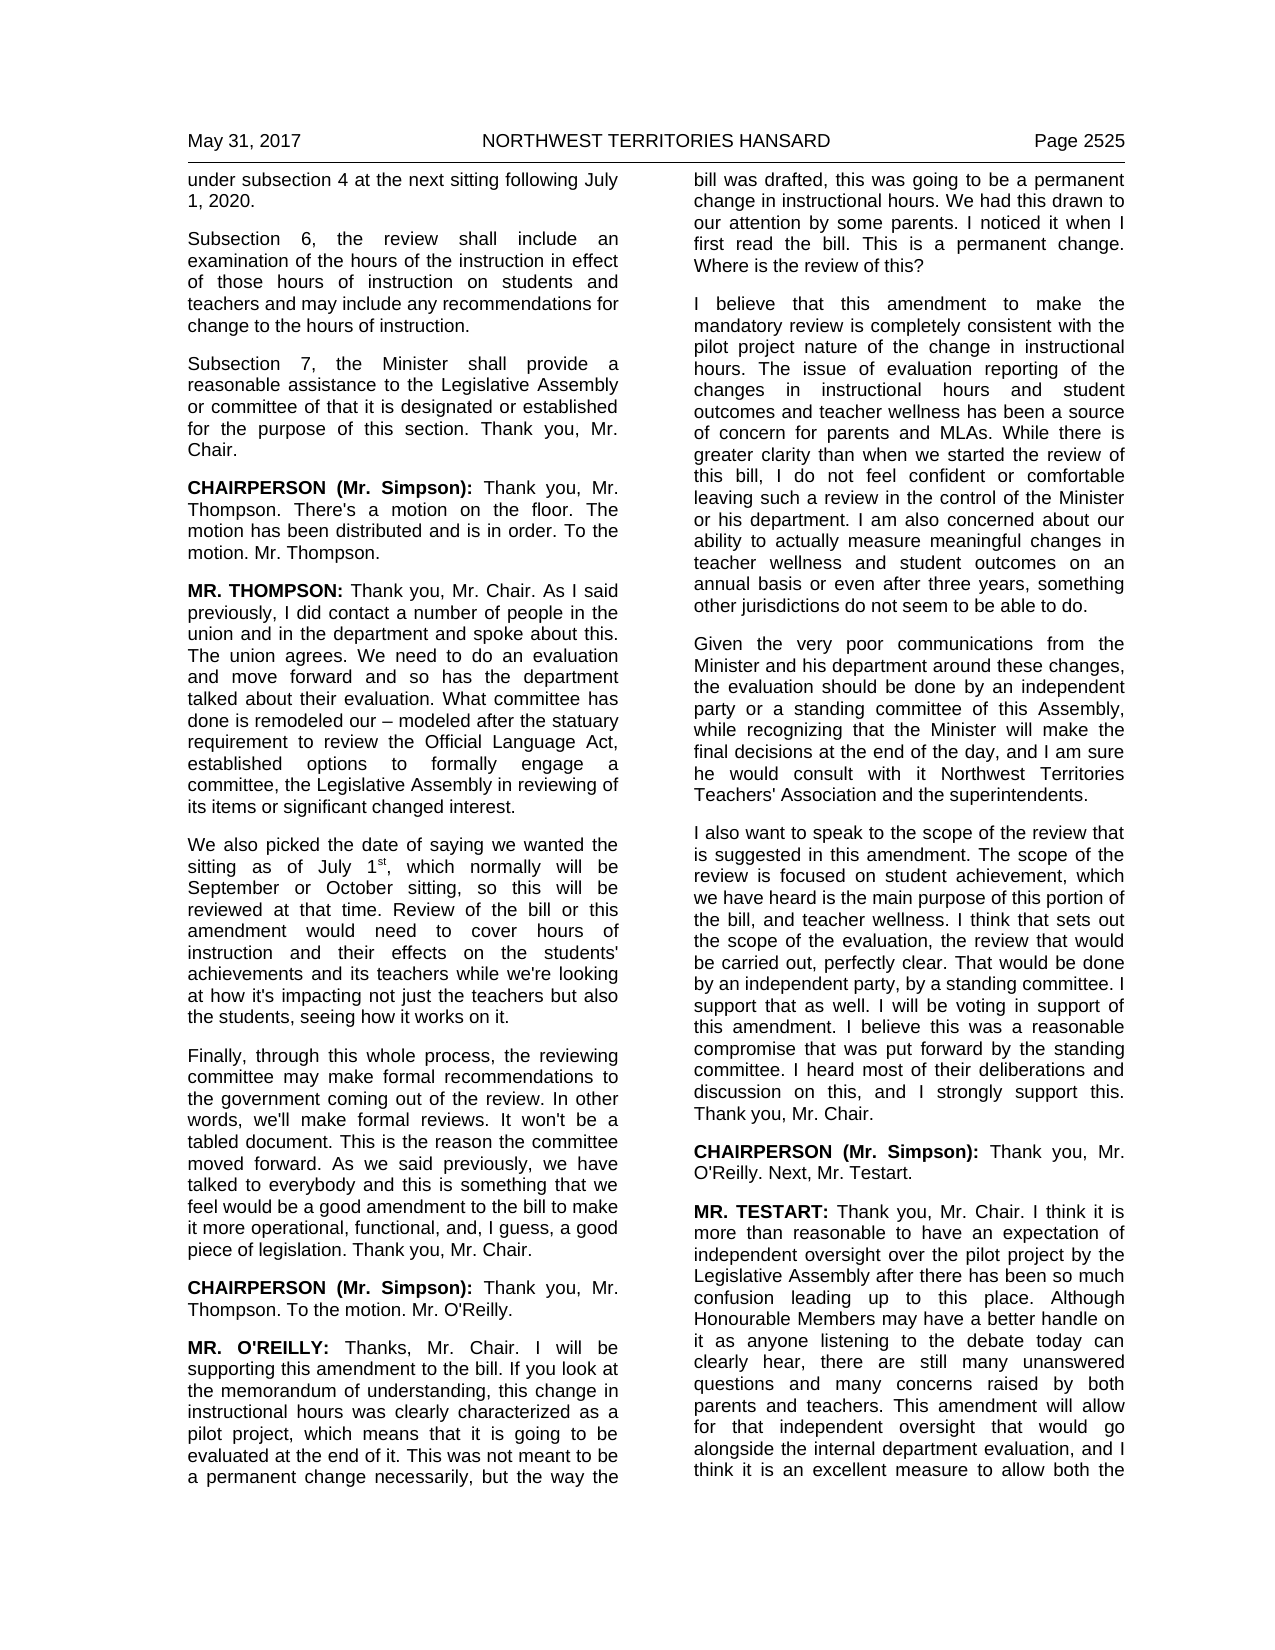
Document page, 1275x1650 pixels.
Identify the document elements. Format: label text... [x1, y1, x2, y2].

text Finally, through this whole process, the reviewing committee may make formal recommendations to the government coming out of the review. In other words, we'll make formal reviews. It won't be a tabled document. This is the reason the committee moved forward. As we said previously, we have talked to everybody and this is something that we feel would be a good amendment to the bill to make it more operational, functional, and, I guess, a good piece of legislation. Thank you, Mr. Chair. [187, 1044, 619, 1260]
text Given the very poor communications from the Minister and his department around these changes, the evaluation should be done by an independent party or a standing committee of this Assembly, while recognizing that the Minister will make the final decisions at the end of the day, and I am sure he would consult with it Northwest Territories Teachers' Association and the superintendents. [694, 633, 1125, 805]
text CHAIRPERSON (Mr. Simpson): Thank you, Mr. Thompson. To the motion. Mr. O'Reilly. [187, 1277, 619, 1320]
text I also want to speak to the scope of the review that is suggested in this amendment. The scope of the review is focused on student achievement, which we have heard is the main purpose of this portion of the bill, and teacher wellness. I think that sets out the scope of the evaluation, the review that would be carried out, perfectly clear. That would be done by an independent party, by a standing committee. I support that as well. I will be voting in support of this amendment. I believe this was a reasonable compromise that was put forward by the standing committee. I heard most of their deliberations and discussion on this, and I strongly support this. Thank you, Mr. Chair. [694, 822, 1125, 1124]
text MR. THOMPSON: Thank you, Mr. Chair. As I said previously, I did contact a number of people in the union and in the department and spoke about this. The union agrees. We need to do an evaluation and move forward and so has the department talked about their evaluation. What committee has done is remodeled our – modeled after the statuary requirement to review the Official Language Act, established options to formally engage a committee, the Legislative Assembly in reviewing of its items or significant changed interest. [187, 580, 619, 817]
text MR. O'REILLY: Thanks, Mr. Chair. I will be supporting this amendment to the bill. If you look at the memorandum of understanding, this change in instructional hours was clearly characterized as a pilot project, which means that it is going to be evaluated at the end of it. This was not meant to be a permanent change necessarily, but the way the bill was drafted, this was going to be a permanent change in instructional hours. We had this drawn to our attention by some parents. I noticed it when I first read the bill. This is a permanent change. Where is the review of this? [694, 168, 1125, 276]
text CHAIRPERSON (Mr. Simpson): Thank you, Mr. O'Reilly. Next, Mr. Testart. [694, 1141, 1125, 1184]
text I believe that this amendment to make the mandatory review is completely consistent with the pilot project nature of the change in instructional hours. The issue of evaluation reporting of the changes in instructional hours and student outcomes and teacher wellness has been a source of concern for parents and MLAs. While there is greater clarity than when we started the review of this bill, I do not feel confident or comfortable leaving such a review in the control of the Minister or his department. I am also concerned about our ability to actually measure meaningful changes in teacher wellness and student outcomes on an annual basis or even after three years, something other jurisdictions do not seem to be able to do. [694, 293, 1125, 616]
text MR. O'REILLY: Thanks, Mr. Chair. I will be supporting this amendment to the bill. If you look at the memorandum of understanding, this change in instructional hours was clearly characterized as a pilot project, which means that it is going to be evaluated at the end of it. This was not meant to be a permanent change necessarily, but the way the bill was drafted, this was going to be a permanent change in instructional hours. We had this drawn to our attention by some parents. I noticed it when I first read the bill. This is a permanent change. Where is the review of this? [187, 1337, 619, 1488]
text Subsection 6, the review shall include an examination of the hours of the instruction in effect of those hours of instruction on students and teachers and may include any recommendations for change to the hours of instruction. [187, 228, 619, 336]
text CHAIRPERSON (Mr. Simpson): Thank you, Mr. Thompson. There's a motion on the floor. The motion has been distributed and is in order. To the motion. Mr. Thompson. [187, 477, 619, 563]
text We also picked the date of saying we wanted the sitting as of July 1st, which normally will be September or October sitting, so this will be reviewed at that time. Review of the bill or this amendment would need to cover hours of instruction and their effects on the students' achievements and its teachers while we're looking at how it's impacting not just the teachers but also the students, seeing how it works on it. [187, 834, 619, 1028]
text Subsection 7, the Minister shall provide a reasonable assistance to the Legislative Assembly or committee of that it is designated or established for the purpose of this section. Thank you, Mr. Chair. [187, 353, 619, 460]
